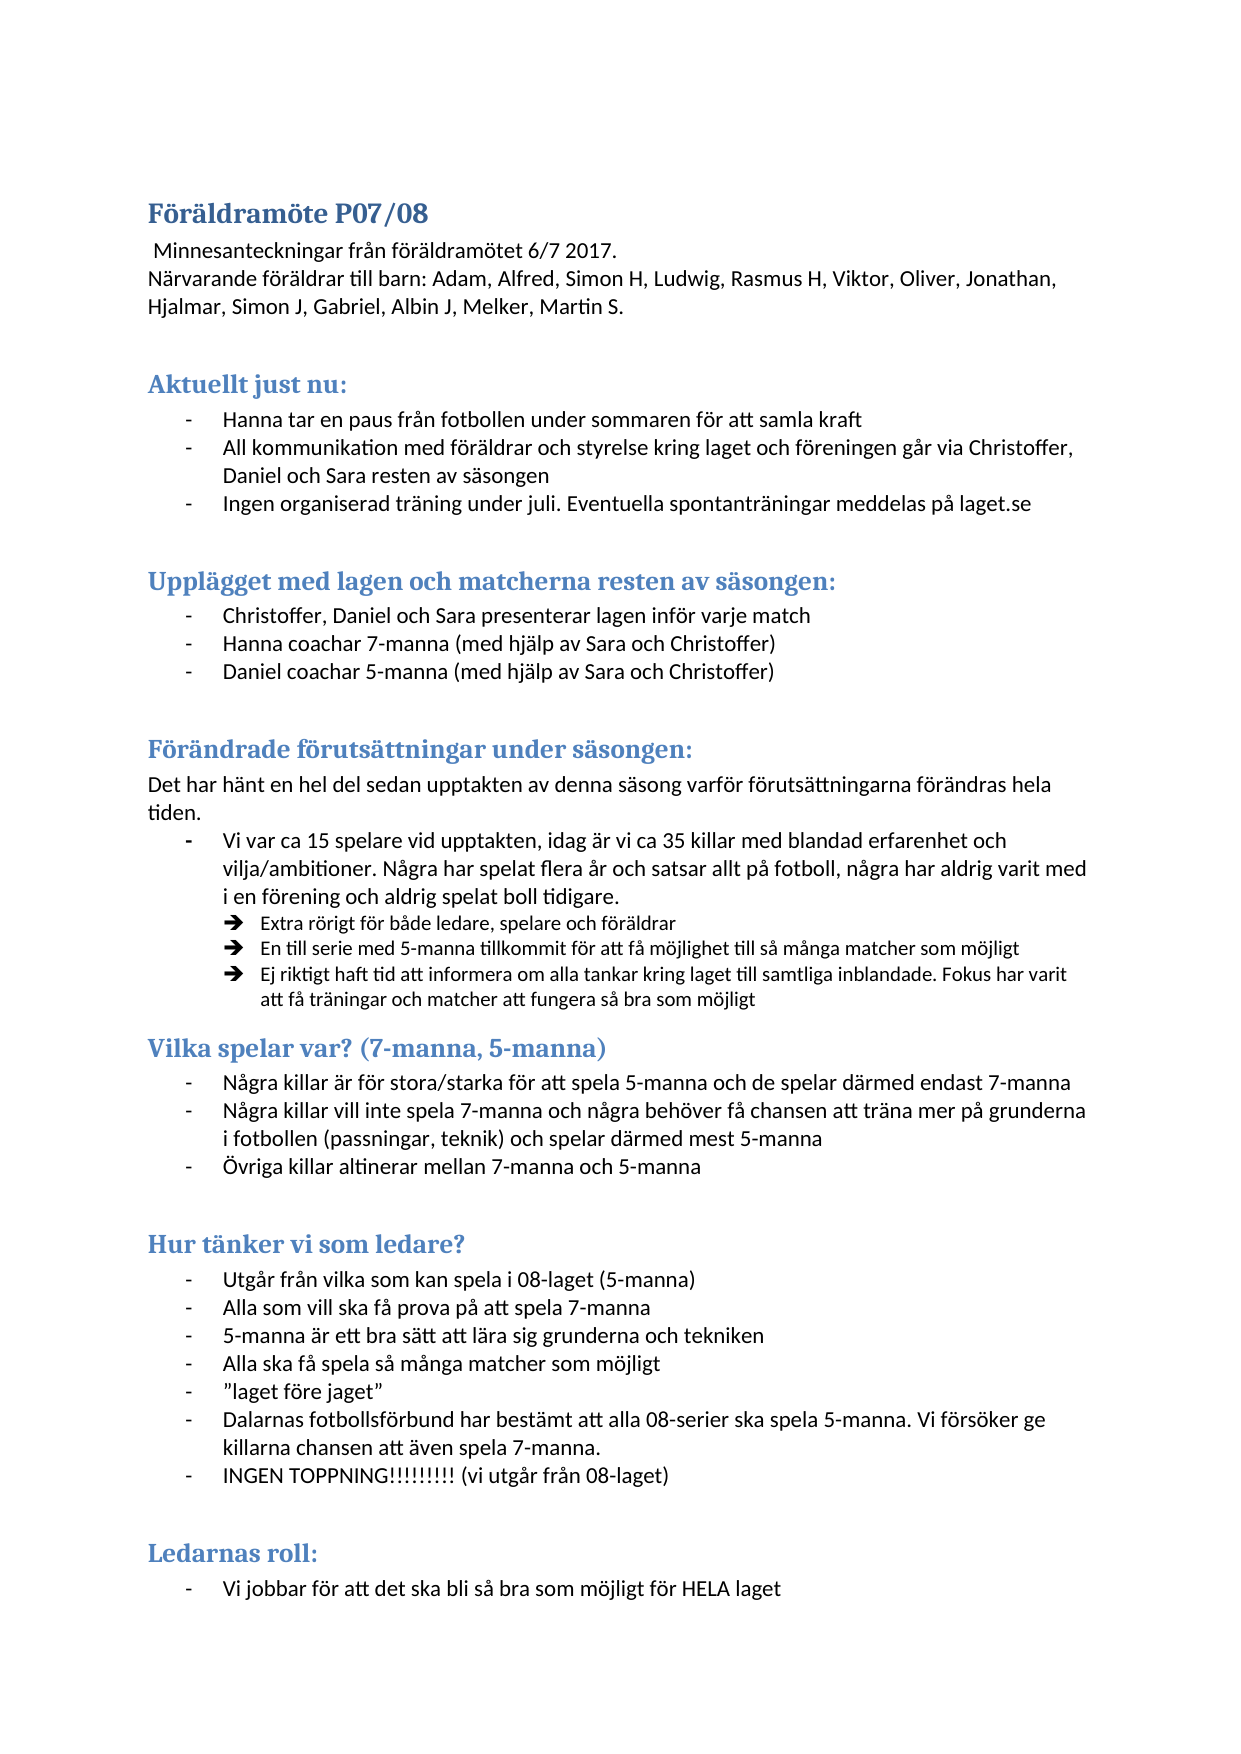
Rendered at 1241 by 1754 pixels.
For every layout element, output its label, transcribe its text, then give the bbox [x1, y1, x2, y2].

list Extra rörigt för både ledare, spelare och föräldrar [223, 910, 1093, 936]
subtitle Hur tänker vi som ledare? [148, 1229, 1093, 1261]
text Minnesanteckningar från föräldramötet 6/7 2017. [148, 236, 1093, 264]
subtitle Föräldramöte P07/08 [148, 198, 1093, 231]
subtitle Aktuellt just nu: [148, 369, 1093, 400]
list Övriga killar altinerar mellan 7-manna och 5-manna [185, 1152, 1093, 1181]
list Ingen organiserad träning under juli. Eventuella spontanträningar meddelas på laget.se [185, 489, 1093, 517]
text Det har hänt en hel del sedan upptakten av denna säsong varför förutsättningarna förändras hela tiden. [148, 770, 1093, 826]
list ”laget före jaget” [185, 1377, 1093, 1405]
list Några killar vill inte spela 7-manna och några behöver få chansen att träna mer på grunderna i fotbollen (passningar, teknik) och spelar därmed mest 5-manna [185, 1096, 1093, 1152]
subtitle Vilka spelar var? (7-manna, 5-manna) [148, 1033, 1093, 1064]
list En till serie med 5-manna tillkommit för att få möjlighet till så många matcher som möjligt [223, 936, 1093, 961]
list Vi var ca 15 spelare vid upptakten, idag är vi ca 35 killar med blandad erfarenhet och vilja/ambitioner. Några har spelat flera år och satsar allt på fotboll, några har aldrig varit med i en förening och aldrig spelat boll tidigare. [185, 826, 1093, 910]
list Några killar är för stora/starka för att spela 5-manna och de spelar därmed endast 7-manna [185, 1068, 1093, 1096]
list INGEN TOPPNING!!!!!!!!! (vi utgår från 08-laget) [185, 1461, 1093, 1489]
list Alla som vill ska få prova på att spela 7-manna [185, 1293, 1093, 1321]
list Ej riktigt haft tid att informera om alla tankar kring laget till samtliga inblandade. Fokus har varit att få träningar och matcher att fungera så bra som möjligt [223, 961, 1093, 1012]
list Hanna tar en paus från fotbollen under sommaren för att samla kraft [185, 405, 1093, 433]
list Dalarnas fotbollsförbund har bestämt att alla 08-serier ska spela 5-manna. Vi försöker ge killarna chansen att även spela 7-manna. [185, 1405, 1093, 1461]
list Daniel coachar 5-manna (med hjälp av Sara och Christoffer) [185, 657, 1093, 686]
list Hanna coachar 7-manna (med hjälp av Sara och Christoffer) [185, 629, 1093, 657]
list 5-manna är ett bra sätt att lära sig grunderna och tekniken [185, 1321, 1093, 1349]
text Närvarande föräldrar till barn: Adam, Alfred, Simon H, Ludwig, Rasmus H, Viktor, Oliver, Jonathan, Hjalmar, Simon J, Gabriel, Albin J, Melker, Martin S. [148, 264, 1093, 320]
list All kommunikation med föräldrar och styrelse kring laget och föreningen går via Christoffer, Daniel och Sara resten av säsongen [185, 433, 1093, 489]
list Alla ska få spela så många matcher som möjligt [185, 1349, 1093, 1377]
list Utgår från vilka som kan spela i 08-laget (5-manna) [185, 1265, 1093, 1293]
list Vi jobbar för att det ska bli så bra som möjligt för HELA laget [185, 1574, 1093, 1602]
subtitle Förändrade förutsättningar under säsongen: [148, 734, 1093, 766]
subtitle Ledarnas roll: [148, 1538, 1093, 1569]
subtitle Upplägget med lagen och matcherna resten av säsongen: [148, 566, 1093, 597]
list Christoffer, Daniel och Sara presenterar lagen inför varje match [185, 601, 1093, 629]
